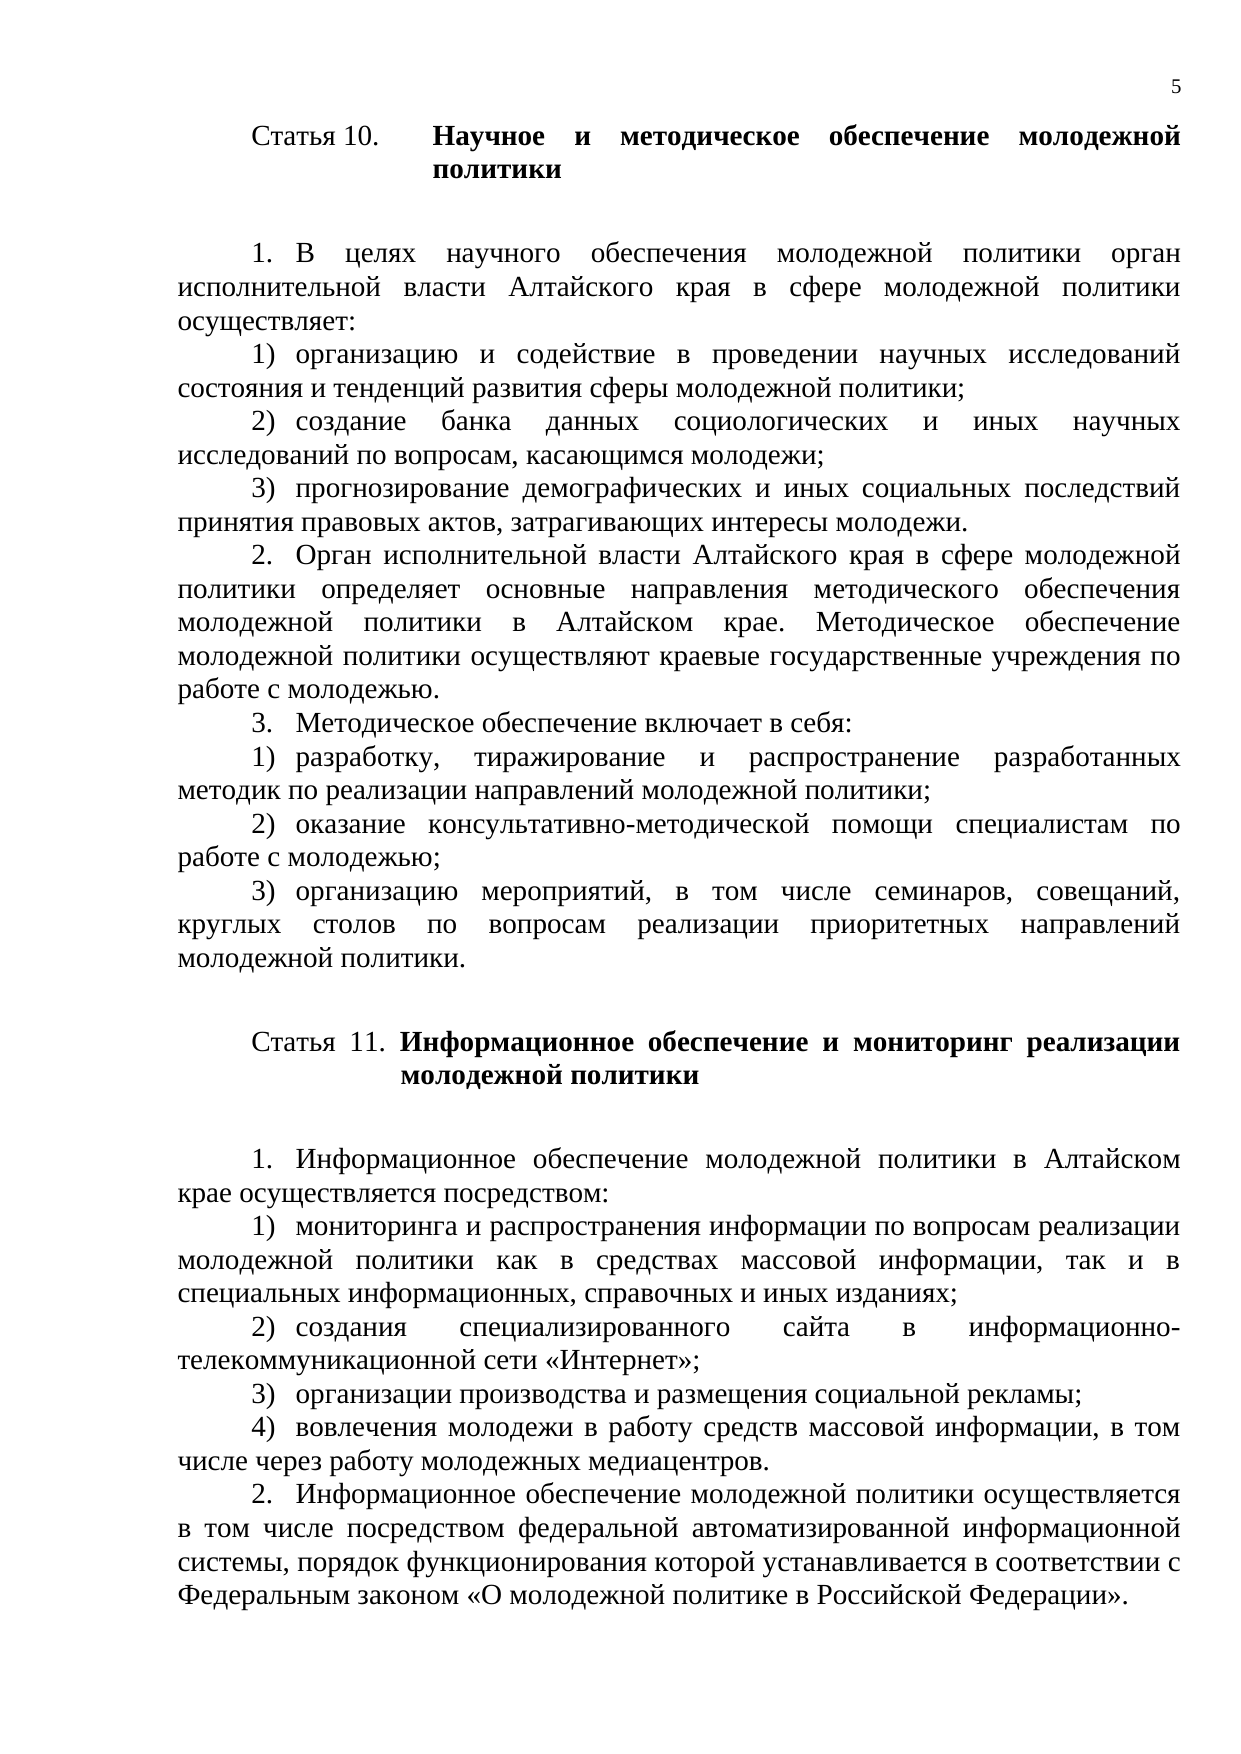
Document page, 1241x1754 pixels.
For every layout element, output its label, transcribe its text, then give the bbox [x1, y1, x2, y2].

text 2) оказание консультативно-методической помощи специалистам по работе с молодежью; [177, 806, 1181, 873]
text 1. Информационное обеспечение молодежной политики в Алтайском крае осуществляется посредством: [177, 1141, 1181, 1208]
text Статья 11. Информационное обеспечение и мониторинг реализации молодежной политики [251, 1024, 1181, 1091]
text 2) создание банка данных социологических и иных научных исследований по вопросам, касающимся молодежи; [177, 403, 1181, 470]
text 3) прогнозирование демографических и иных социальных последствий принятия правовых актов, затрагивающих интересы молодежи. [177, 470, 1181, 537]
text 3) организацию мероприятий, в том числе семинаров, совещаний, круглых столов по вопросам реализации приоритетных направлений молодежной политики. [177, 873, 1181, 973]
text 4) вовлечения молодежи в работу средств массовой информации, в том числе через работу молодежных медиацентров. [177, 1409, 1181, 1477]
text 3. Методическое обеспечение включает в себя: [177, 705, 1181, 739]
text 2. Орган исполнительной власти Алтайского края в сфере молодежной политики определяет основные направления методического обеспечения молодежной политики в Алтайском крае. Методическое обеспечение молодежной политики осуществляют краевые государственные учреждения по работе с молодежью. [177, 537, 1181, 705]
text 1. В целях научного обеспечения молодежной политики орган исполнительной власти Алтайского края в сфере молодежной политики осуществляет: [177, 236, 1181, 336]
text 2) создания специализированного сайта в информационно-телекоммуникационной сети «Интернет»; [177, 1309, 1181, 1376]
text 2. Информационное обеспечение молодежной политики осуществляется в том числе посредством федеральной автоматизированной информационной системы, порядок функционирования которой устанавливается в соответствии с Федеральным законом «О молодежной политике в Российской Федерации». [177, 1477, 1181, 1611]
text 1) мониторинга и распространения информации по вопросам реализации молодежной политики как в средствах массовой информации, так и в специальных информационных, справочных и иных изданиях; [177, 1208, 1181, 1309]
text 1) разработку, тиражирование и распространение разработанных методик по реализации направлений молодежной политики; [177, 739, 1181, 806]
text 3) организации производства и размещения социальной рекламы; [177, 1376, 1181, 1409]
text 1) организацию и содействие в проведении научных исследований состояния и тенденций развития сферы молодежной политики; [177, 336, 1181, 403]
text Статья 10. Научное и методическое обеспечение молодежной политики [251, 118, 1181, 185]
